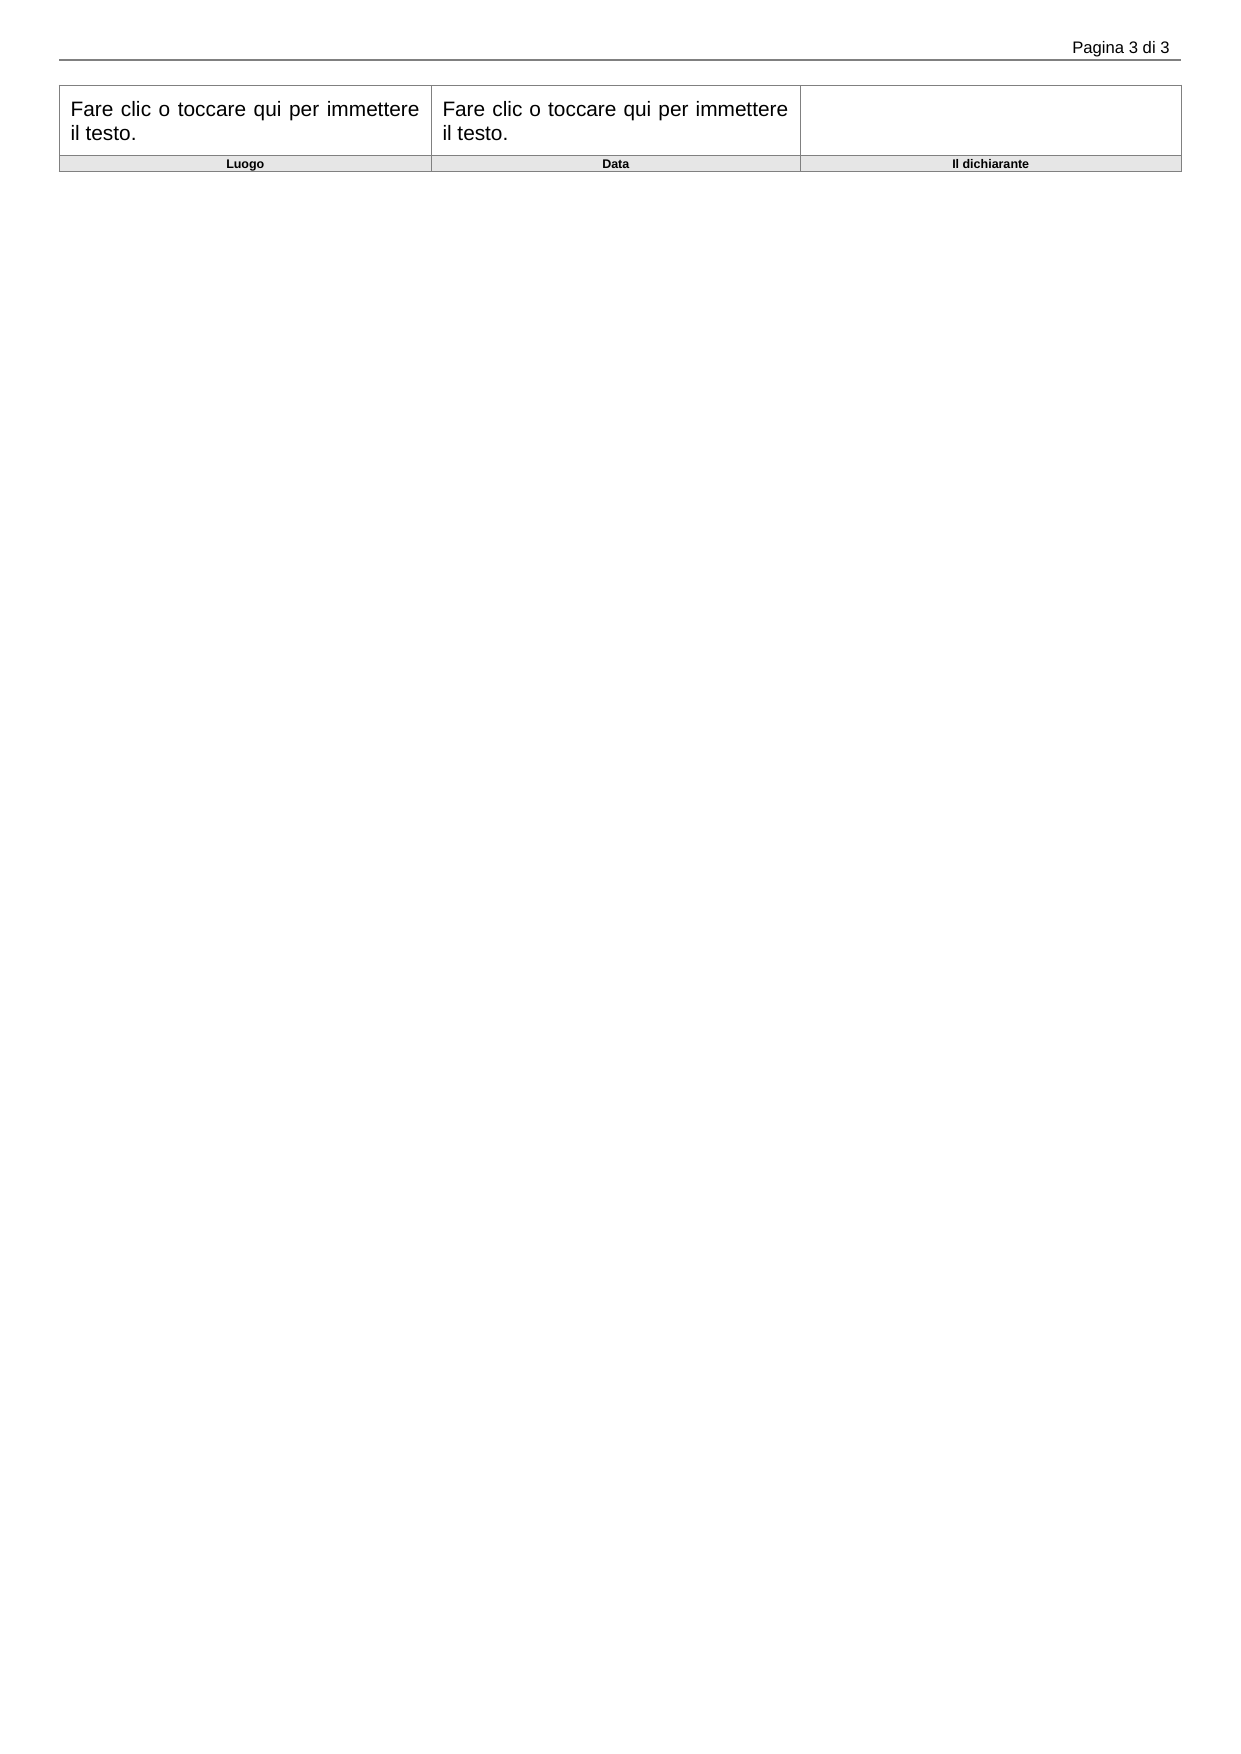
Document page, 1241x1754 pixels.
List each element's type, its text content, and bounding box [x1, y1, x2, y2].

table_header [60, 86, 431, 155]
table_cell Data [432, 156, 800, 171]
table_cell Luogo [60, 156, 431, 171]
table_header [801, 86, 1181, 155]
table_cell Il dichiarante [801, 156, 1181, 171]
